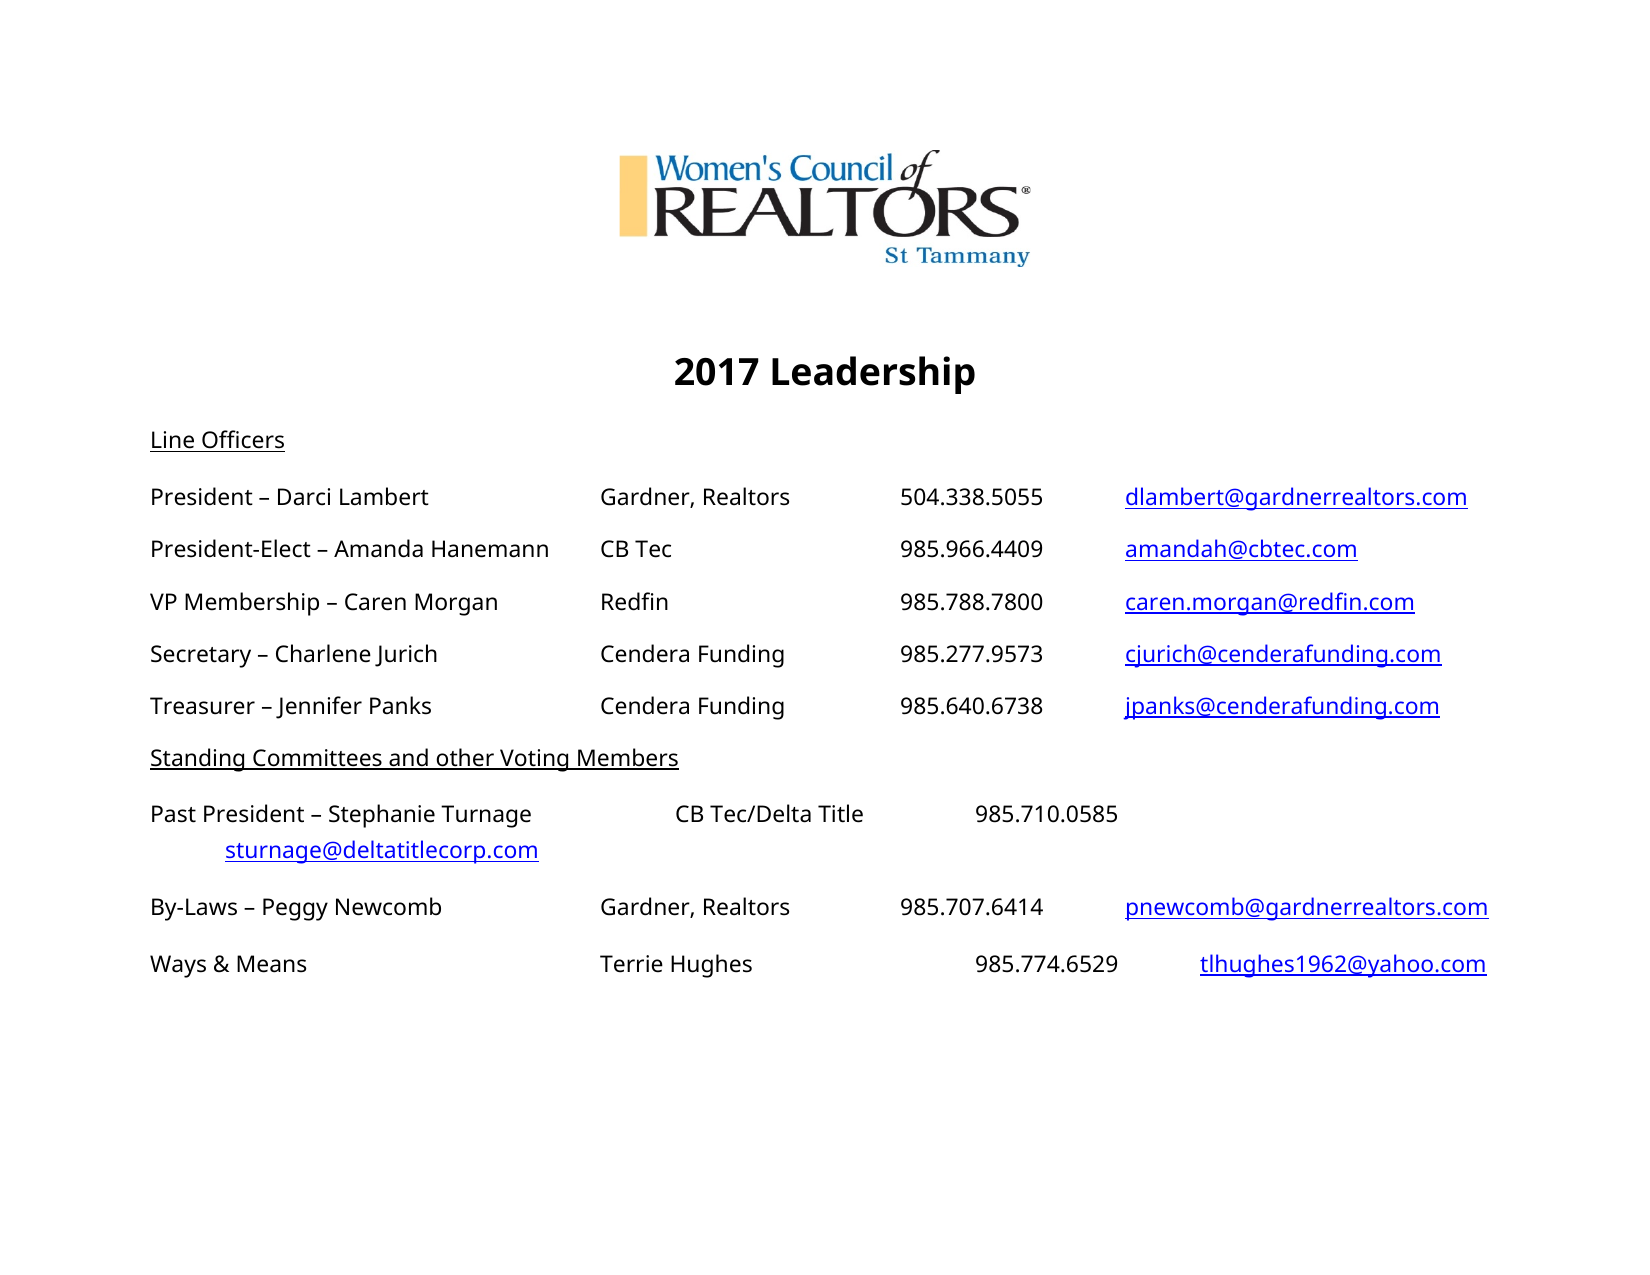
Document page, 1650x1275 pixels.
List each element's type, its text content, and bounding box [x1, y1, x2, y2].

text VP Membership – Caren Morgan Redfin 985.788.7800 caren.morgan@redfin.com [150, 585, 1500, 617]
text Past President – Stephanie Turnage CB Tec/Delta Title 985.710.0585 sturnage@deltatitlecorp.com [150, 798, 1500, 866]
text Ways & Means Terrie Hughes 985.774.6529 tlhughes1962@yahoo.com [150, 948, 1500, 979]
text Line Officers [150, 424, 1500, 456]
text Treasurer – Jennifer Panks Cendera Funding 985.640.6738 jpanks@cenderafunding.com [150, 689, 1500, 721]
text President – Darci Lambert Gardner, Realtors 504.338.5055 dlambert@gardnerrealtors.com [150, 481, 1500, 512]
text 2017 Leadership [150, 345, 1500, 396]
picture [619, 150, 1031, 267]
text President-Elect – Amanda Hanemann CB Tec 985.966.4409 amandah@cbtec.com [150, 533, 1500, 564]
text By-Laws – Peggy Newcomb Gardner, Realtors 985.707.6414 pnewcomb@gardnerrealtors.com [150, 891, 1500, 922]
text Standing Committees and other Voting Members [150, 742, 1500, 773]
text Secretary – Charlene Jurich Cendera Funding 985.277.9573 cjurich@cenderafunding.com [150, 637, 1500, 669]
